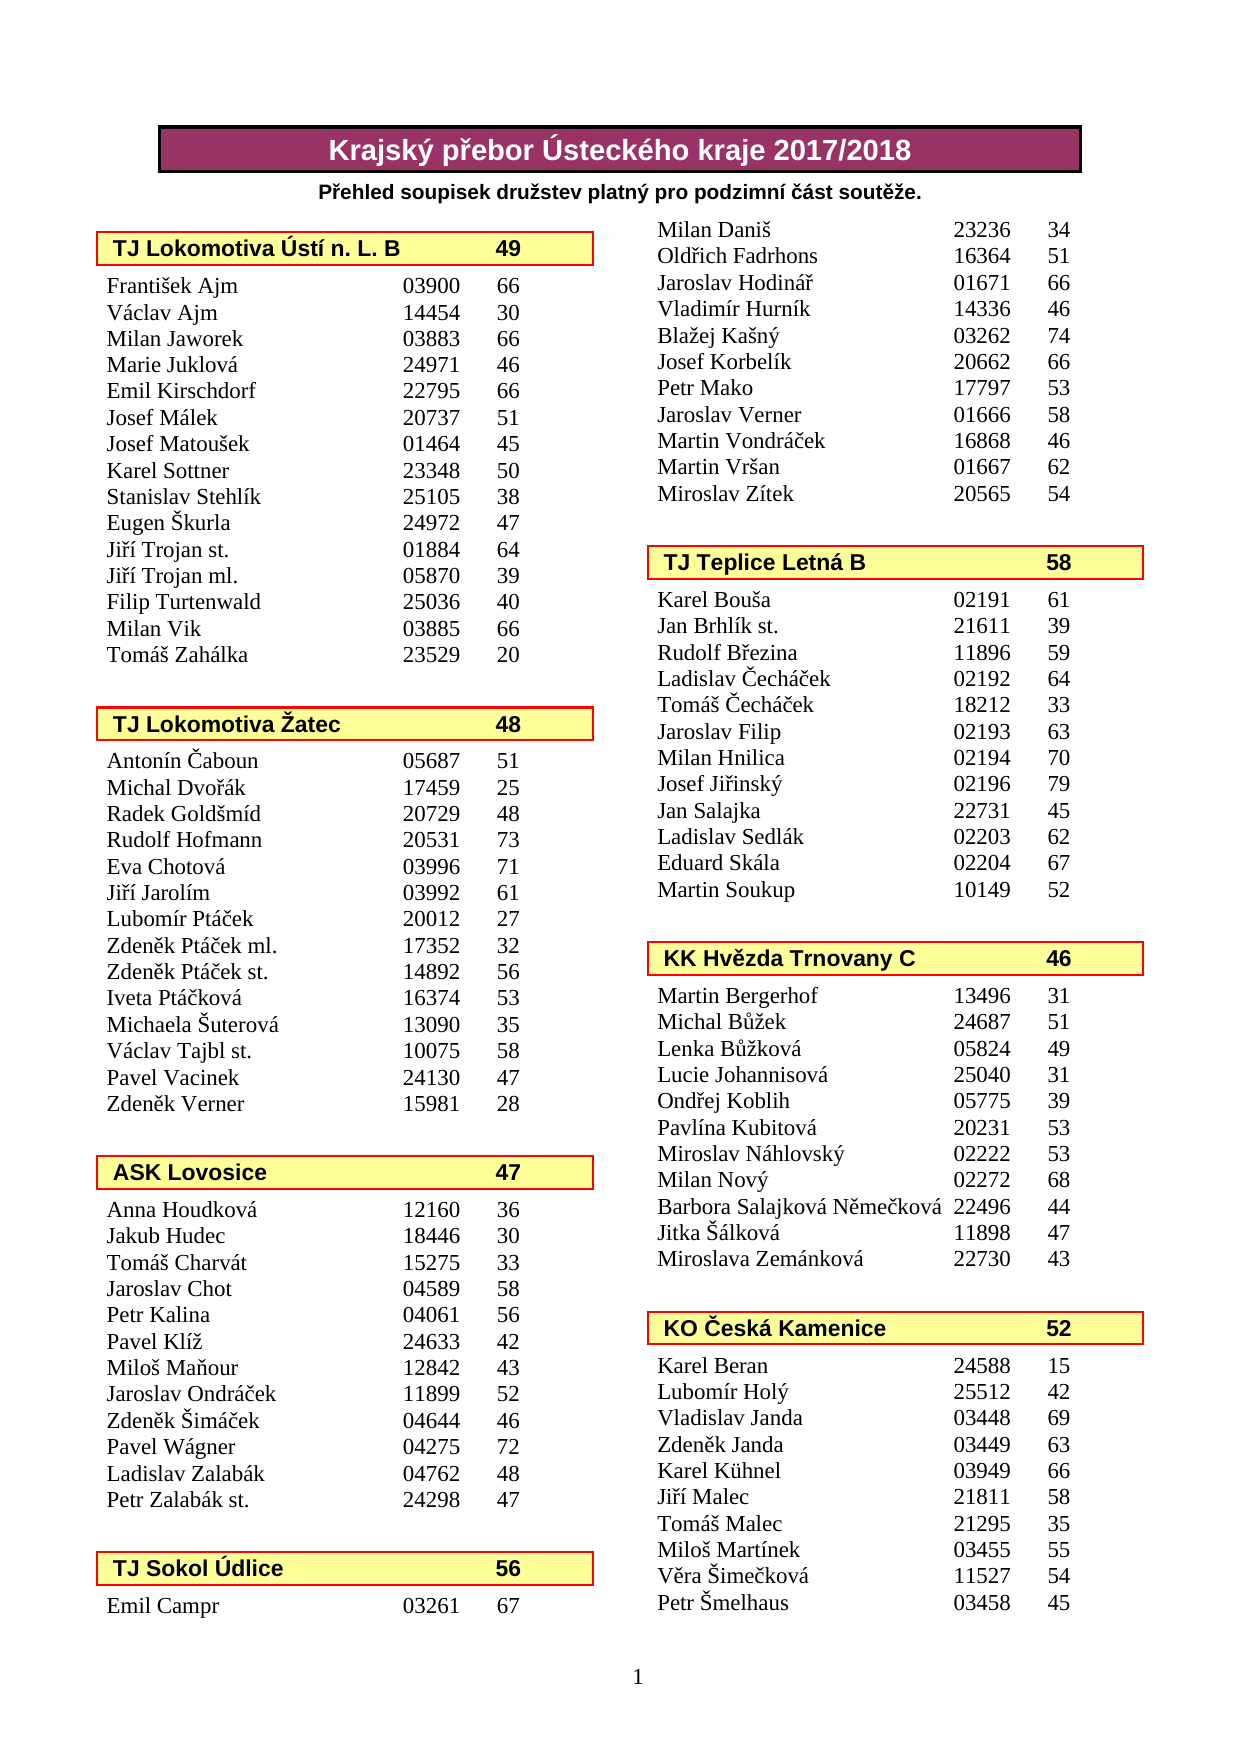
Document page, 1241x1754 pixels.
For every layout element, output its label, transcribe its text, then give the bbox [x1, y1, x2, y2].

text Karel Beran 24588 15 [657, 1352, 1134, 1378]
text Václav Ajm 14454 30 [106, 298, 583, 325]
text Ladislav Zalabák 04762 48 [106, 1459, 583, 1486]
text Jiří Malec 21811 58 [657, 1483, 1134, 1510]
text Zdeněk Ptáček ml. 17352 32 [106, 932, 583, 958]
text Rudolf Březina 11896 59 [657, 639, 1134, 665]
text Eugen Škurla 24972 47 [106, 509, 583, 536]
text Milan Nový 02272 68 [657, 1166, 1134, 1193]
text Jaroslav Hodinář 01671 66 [657, 269, 1134, 295]
text TJ Teplice Letná B 58 [649, 547, 1142, 578]
text Jiří Jarolím 03992 61 [106, 879, 583, 905]
text Martin Bergerhof 13496 31 [657, 982, 1134, 1008]
text Ondřej Koblih 05775 39 [657, 1087, 1134, 1114]
text Antonín Čaboun 05687 51 [106, 747, 583, 774]
text Pavel Klíž 24633 42 [106, 1328, 583, 1354]
text Lucie Johannisová 25040 31 [657, 1061, 1134, 1087]
text Věra Šimečková 11527 54 [657, 1562, 1134, 1589]
text Tomáš Charvát 15275 33 [106, 1249, 583, 1275]
text Jan Brhlík st. 21611 39 [657, 612, 1134, 639]
text Přehled soupisek družstev platný pro podzimní část soutěže. [106, 180, 1134, 204]
text Jan Salajka 22731 45 [657, 797, 1134, 823]
text Barbora Salajková Němečková 22496 44 [657, 1193, 1134, 1219]
text Petr Kalina 04061 56 [106, 1301, 583, 1328]
text KK Hvězda Trnovany C 46 [649, 943, 1142, 974]
text Vladislav Janda 03448 69 [657, 1404, 1134, 1431]
text Milan Hnilica 02194 70 [657, 744, 1134, 770]
text Lenka Bůžková 05824 49 [657, 1035, 1134, 1061]
text Jaroslav Filip 02193 63 [657, 718, 1134, 744]
text Pavel Vacinek 24130 47 [106, 1063, 583, 1090]
text Vladimír Hurník 14336 46 [657, 295, 1134, 322]
text František Ajm 03900 66 [106, 272, 583, 298]
text Josef Málek 20737 51 [106, 404, 583, 430]
text Lubomír Holý 25512 42 [657, 1378, 1134, 1404]
text Filip Turtenwald 25036 40 [106, 588, 583, 615]
text Pavel Wágner 04275 72 [106, 1433, 583, 1459]
text Blažej Kašný 03262 74 [657, 322, 1134, 348]
text Marie Juklová 24971 46 [106, 351, 583, 378]
text KO Česká Kamenice 52 [649, 1313, 1142, 1343]
text TJ Lokomotiva Ústí n. L. B 49 [98, 233, 592, 264]
text Miloš Maňour 12842 43 [106, 1354, 583, 1381]
text Jakub Hudec 18446 30 [106, 1222, 583, 1249]
text Petr Zalabák st. 24298 47 [106, 1486, 583, 1512]
text Petr Šmelhaus 03458 45 [657, 1589, 1134, 1615]
subtitle Krajský přebor Ústeckého kraje 2017/2018 [161, 129, 1079, 170]
text Michaela Šuterová 13090 35 [106, 1011, 583, 1037]
text Rudolf Hofmann 20531 73 [106, 826, 583, 853]
text Ladislav Sedlák 02203 62 [657, 823, 1134, 849]
text Josef Jiřinský 02196 79 [657, 770, 1134, 797]
text Miroslava Zemánková 22730 43 [657, 1246, 1134, 1272]
text Josef Korbelík 20662 66 [657, 348, 1134, 374]
text Zdeněk Ptáček st. 14892 56 [106, 958, 583, 984]
text Jiří Trojan ml. 05870 39 [106, 562, 583, 588]
text Miloš Martínek 03455 55 [657, 1536, 1134, 1562]
text Milan Vik 03885 66 [106, 615, 583, 641]
text Jaroslav Chot 04589 58 [106, 1275, 583, 1301]
text Emil Campr 03261 67 [106, 1592, 583, 1618]
text Jaroslav Ondráček 11899 52 [106, 1381, 583, 1407]
text Stanislav Stehlík 25105 38 [106, 483, 583, 509]
text Martin Vondráček 16868 46 [657, 427, 1134, 453]
text Tomáš Malec 21295 35 [657, 1510, 1134, 1536]
text Jiří Trojan st. 01884 64 [106, 536, 583, 562]
text Miroslav Zítek 20565 54 [657, 480, 1134, 506]
text Zdeněk Šimáček 04644 46 [106, 1407, 583, 1433]
text Eva Chotová 03996 71 [106, 853, 583, 879]
text Ladislav Čecháček 02192 64 [657, 665, 1134, 691]
text TJ Lokomotiva Žatec 48 [98, 709, 592, 739]
text Michal Bůžek 24687 51 [657, 1008, 1134, 1035]
text Iveta Ptáčková 16374 53 [106, 984, 583, 1011]
text Pavlína Kubitová 20231 53 [657, 1114, 1134, 1140]
text Milan Jaworek 03883 66 [106, 325, 583, 351]
text Martin Soukup 10149 52 [657, 876, 1134, 902]
text TJ Sokol Údlice 56 [98, 1553, 592, 1584]
text Lubomír Ptáček 20012 27 [106, 905, 583, 932]
text Oldřich Fadrhons 16364 51 [657, 243, 1134, 269]
text Karel Kühnel 03949 66 [657, 1457, 1134, 1483]
text Anna Houdková 12160 36 [106, 1196, 583, 1222]
text Milan Daniš 23236 34 [657, 216, 1134, 243]
text Jitka Šálková 11898 47 [657, 1219, 1134, 1246]
text Jaroslav Verner 01666 58 [657, 401, 1134, 427]
text Zdeněk Janda 03449 63 [657, 1431, 1134, 1457]
text Václav Tajbl st. 10075 58 [106, 1037, 583, 1063]
text Zdeněk Verner 15981 28 [106, 1090, 583, 1116]
text Emil Kirschdorf 22795 66 [106, 378, 583, 404]
text Tomáš Zahálka 23529 20 [106, 641, 583, 667]
text Eduard Skála 02204 67 [657, 849, 1134, 876]
text Petr Mako 17797 53 [657, 374, 1134, 401]
text Karel Bouša 02191 61 [657, 586, 1134, 612]
text Radek Goldšmíd 20729 48 [106, 800, 583, 826]
text Martin Vršan 01667 62 [657, 453, 1134, 480]
text Tomáš Čecháček 18212 33 [657, 691, 1134, 718]
text Miroslav Náhlovský 02222 53 [657, 1140, 1134, 1166]
text ASK Lovosice 47 [98, 1157, 592, 1188]
text Michal Dvořák 17459 25 [106, 774, 583, 800]
text Josef Matoušek 01464 45 [106, 430, 583, 457]
text Karel Sottner 23348 50 [106, 457, 583, 483]
